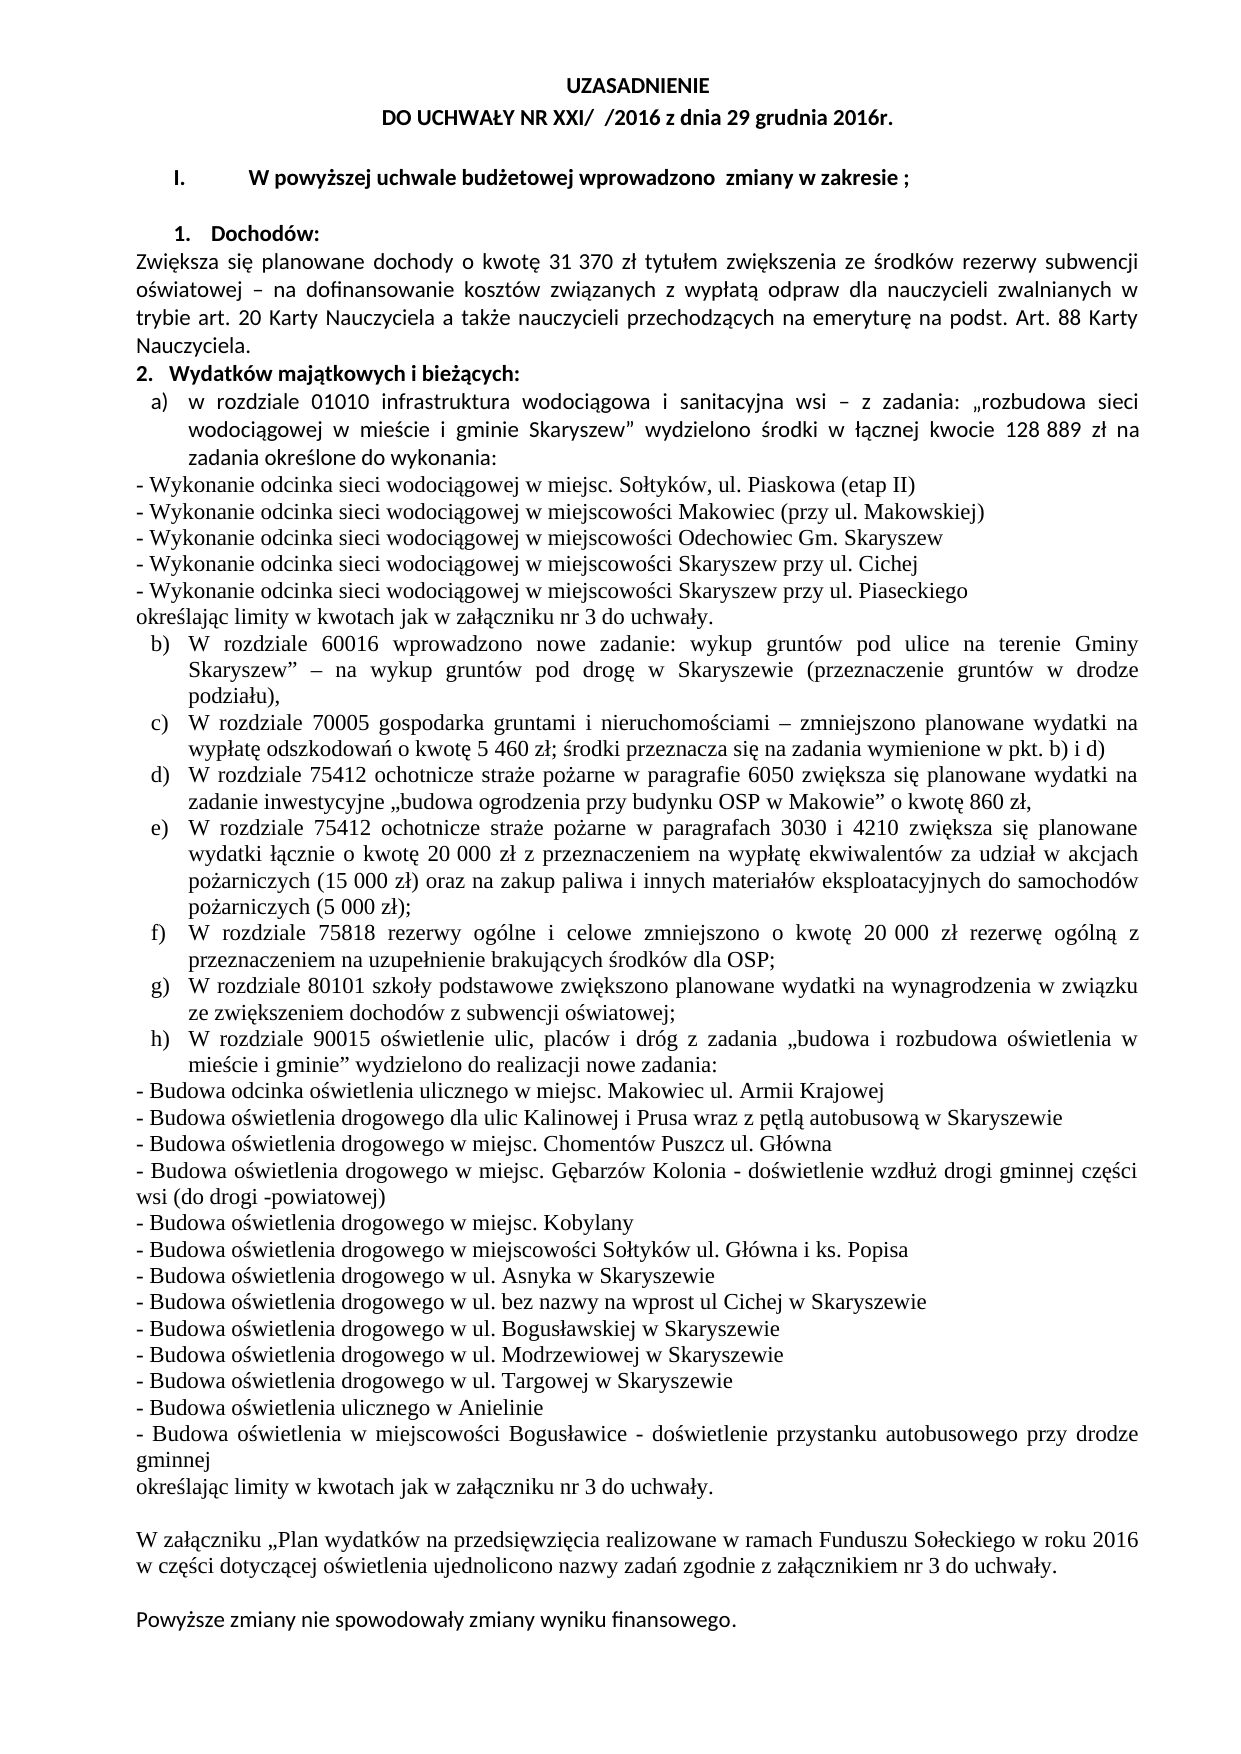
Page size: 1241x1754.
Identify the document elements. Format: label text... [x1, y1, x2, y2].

text - Budowa oświetlenia drogowego w miejsc. Chomentów Puszcz ul. Główna [136, 1130, 1140, 1157]
text - Wykonanie odcinka sieci wodociągowej w miejsc. Sołtyków, ul. Piaskowa (etap II) [136, 471, 1140, 498]
text - Wykonanie odcinka sieci wodociągowej w miejscowości Odechowiec Gm. Skaryszew [136, 524, 1140, 551]
text 2. Wydatków majątkowych i bieżących: [136, 359, 1140, 387]
text Powyższe zmiany nie spowodowały zmiany wyniku finansowego. [136, 1605, 1140, 1633]
text W załączniku „Plan wydatków na przedsięwzięcia realizowane w ramach Funduszu Sołeckiego w roku 2016 w części dotyczącej oświetlenia ujednolicono nazwy zadań zgodnie z załącznikiem nr 3 do uchwały. [136, 1526, 1140, 1578]
text UZASADNIENIE [136, 71, 1140, 99]
text - Budowa oświetlenia drogowego w ul. Asnyka w Skaryszewie [136, 1262, 1140, 1288]
text - Wykonanie odcinka sieci wodociągowej w miejscowości Skaryszew przy ul. Piaseckiego [136, 577, 1140, 603]
text Zwiększa się planowane dochody o kwotę 31 370 zł tytułem zwiększenia ze środków rezerwy subwencji oświatowej – na dofinansowanie kosztów związanych z wypłatą odpraw dla nauczycieli zwalnianych w trybie art. 20 Karty Nauczyciela a także nauczycieli przechodzących na emeryturę na podst. Art. 88 Karty Nauczyciela. [136, 247, 1140, 359]
text DO UCHWAŁY NR XXI/ /2016 z dnia 29 grudnia 2016r. [136, 103, 1140, 131]
list w rozdziale 01010 infrastruktura wodociągowa i sanitacyjna wsi – z zadania: „rozbudowa sieci wodociągowej w mieście i gminie Skaryszew” wydzielono środki w łącznej kwocie 128 889 zł na zadania określone do wykonania: [151, 387, 1140, 471]
text - Budowa oświetlenia drogowego w ul. Targowej w Skaryszewie [136, 1367, 1140, 1394]
list W rozdziale 90015 oświetlenie ulic, placów i dróg z zadania „budowa i rozbudowa oświetlenia w mieście i gminie” wydzielono do realizacji nowe zadania: [151, 1025, 1140, 1078]
text - Wykonanie odcinka sieci wodociągowej w miejscowości Skaryszew przy ul. Cichej [136, 551, 1140, 577]
text - Budowa oświetlenia drogowego dla ulic Kalinowej i Prusa wraz z pętlą autobusową w Skaryszewie [136, 1104, 1140, 1130]
list W rozdziale 75412 ochotnicze straże pożarne w paragrafach 3030 i 4210 zwiększa się planowane wydatki łącznie o kwotę 20 000 zł z przeznaczeniem na wypłatę ekwiwalentów za udział w akcjach pożarniczych (15 000 zł) oraz na zakup paliwa i innych materiałów eksploatacyjnych do samochodów pożarniczych (5 000 zł); [151, 814, 1140, 919]
text - Budowa oświetlenia drogowego w miejsc. Kobylany [136, 1209, 1140, 1236]
text określając limity w kwotach jak w załączniku nr 3 do uchwały. [136, 603, 1140, 629]
list W rozdziale 75818 rezerwy ogólne i celowe zmniejszono o kwotę 20 000 zł rezerwę ogólną z przeznaczeniem na uzupełnienie brakujących środków dla OSP; [151, 919, 1140, 972]
text określając limity w kwotach jak w załączniku nr 3 do uchwały. [136, 1473, 1140, 1499]
text - Budowa oświetlenia drogowego w ul. Modrzewiowej w Skaryszewie [136, 1341, 1140, 1367]
text - Budowa oświetlenia ulicznego w Anielinie [136, 1394, 1140, 1420]
list W rozdziale 60016 wprowadzono nowe zadanie: wykup gruntów pod ulice na terenie Gminy Skaryszew” – na wykup gruntów pod drogę w Skaryszewie (przeznaczenie gruntów w drodze podziału), [151, 629, 1140, 709]
text - Budowa oświetlenia drogowego w ul. bez nazwy na wprost ul Cichej w Skaryszewie [136, 1288, 1140, 1315]
text - Budowa oświetlenia drogowego w miejscowości Sołtyków ul. Główna i ks. Popisa [136, 1236, 1140, 1262]
text - Wykonanie odcinka sieci wodociągowej w miejscowości Makowiec (przy ul. Makowskiej) [136, 498, 1140, 524]
list W rozdziale 70005 gospodarka gruntami i nieruchomościami – zmniejszono planowane wydatki na wypłatę odszkodowań o kwotę 5 460 zł; środki przeznacza się na zadania wymienione w pkt. b) i d) [151, 709, 1140, 761]
text - Budowa odcinka oświetlenia ulicznego w miejsc. Makowiec ul. Armii Krajowej [136, 1078, 1140, 1104]
list W rozdziale 75412 ochotnicze straże pożarne w paragrafie 6050 zwiększa się planowane wydatki na zadanie inwestycyjne „budowa ogrodzenia przy budynku OSP w Makowie” o kwotę 860 zł, [151, 761, 1140, 814]
text - Budowa oświetlenia w miejscowości Bogusławice - doświetlenie przystanku autobusowego przy drodze gminnej [136, 1420, 1140, 1473]
list W powyższej uchwale budżetowej wprowadzono zmiany w zakresie ; [173, 163, 1140, 191]
list Dochodów: [173, 219, 1140, 247]
text - Budowa oświetlenia drogowego w miejsc. Gębarzów Kolonia - doświetlenie wzdłuż drogi gminnej części wsi (do drogi -powiatowej) [136, 1157, 1140, 1209]
text - Budowa oświetlenia drogowego w ul. Bogusławskiej w Skaryszewie [136, 1315, 1140, 1341]
list W rozdziale 80101 szkoły podstawowe zwiększono planowane wydatki na wynagrodzenia w związku ze zwiększeniem dochodów z subwencji oświatowej; [151, 972, 1140, 1025]
